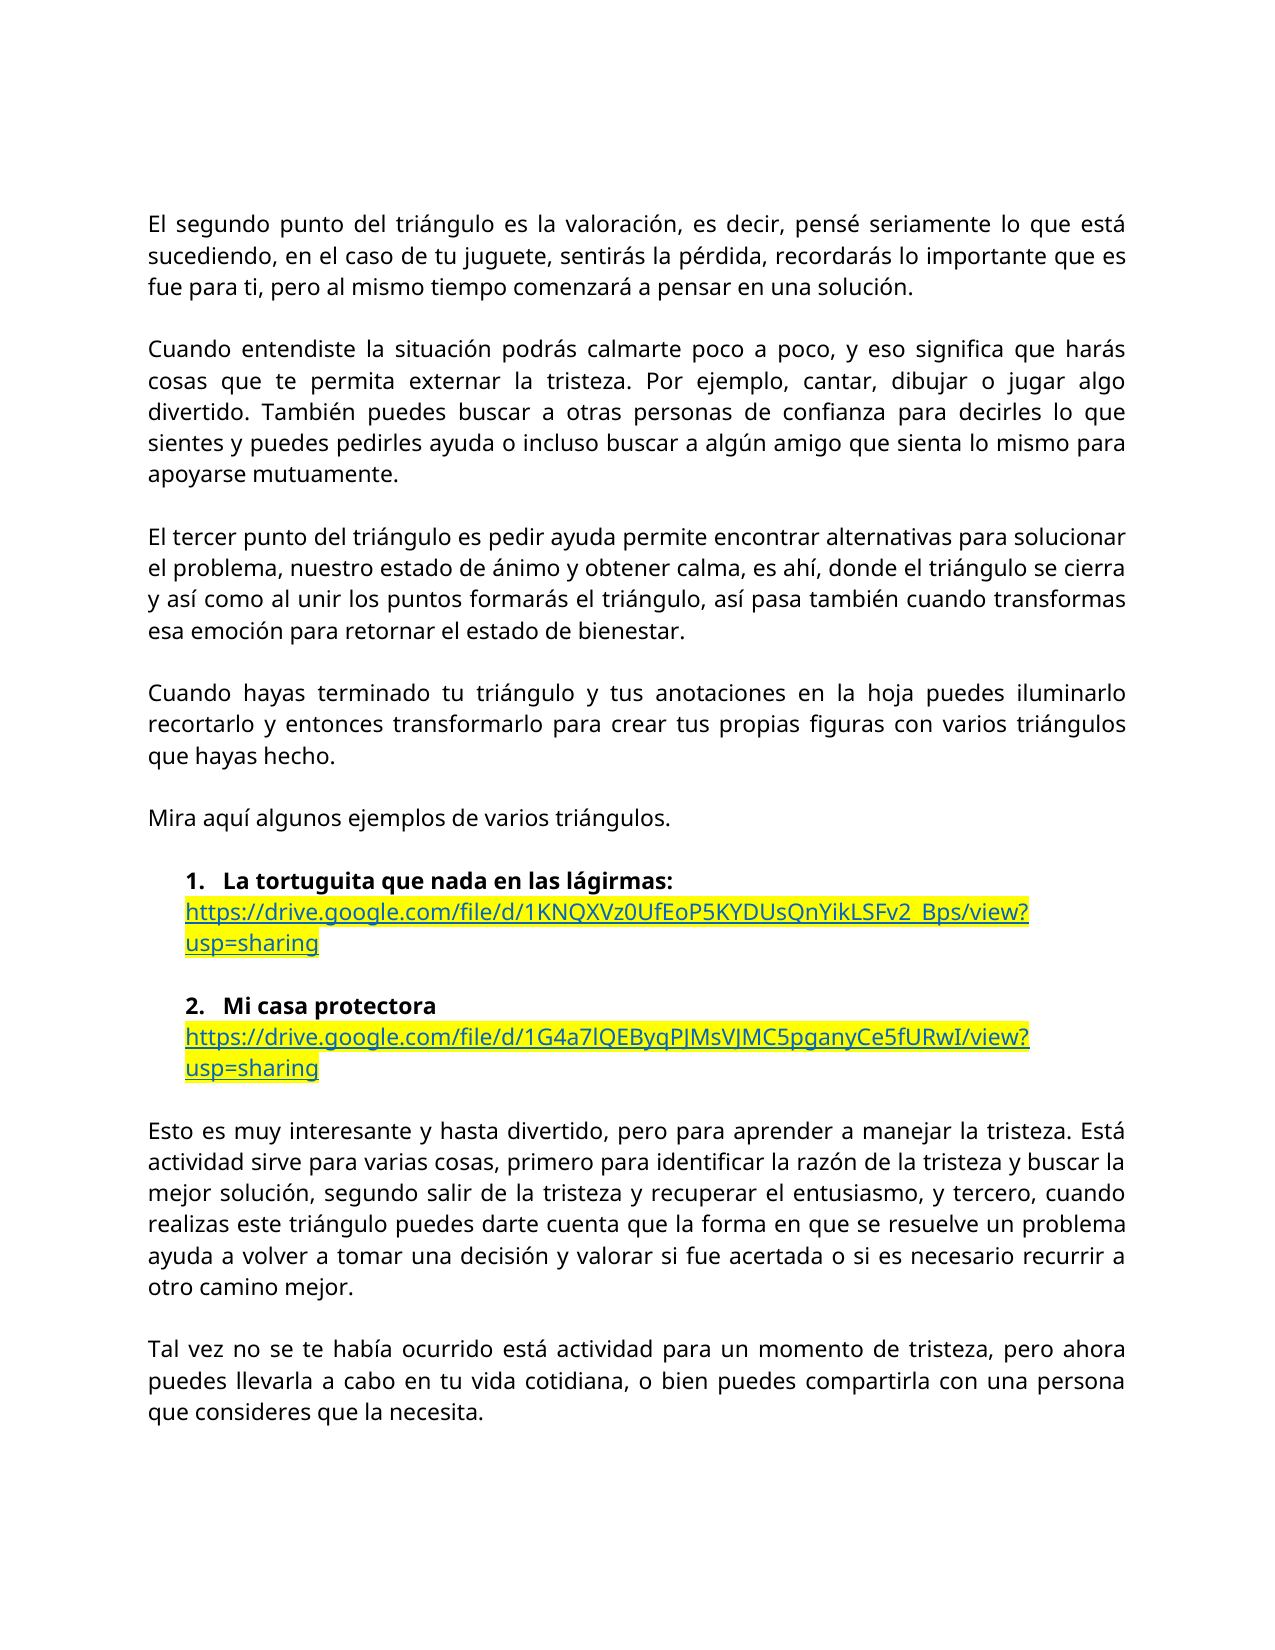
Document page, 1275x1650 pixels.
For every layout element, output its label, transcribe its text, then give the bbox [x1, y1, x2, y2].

text Cuando entendiste la situación podrás calmarte poco a poco, y eso significa que harás cosas que te permita externar la tristeza. Por ejemplo, cantar, dibujar o jugar algo divertido. También puedes buscar a otras personas de confianza para decirles lo que sientes y puedes pedirles ayuda o incluso buscar a algún amigo que sienta lo mismo para apoyarse mutuamente. [148, 333, 1127, 490]
text Esto es muy interesante y hasta divertido, pero para aprender a manejar la tristeza. Está actividad sirve para varias cosas, primero para identificar la razón de la tristeza y buscar la mejor solución, segundo salir de la tristeza y recuperar el entusiasmo, y tercero, cuando realizas este triángulo puedes darte cuenta que la forma en que se resuelve un problema ayuda a volver a tomar una decisión y valorar si fue acertada o si es necesario recurrir a otro camino mejor. [148, 1115, 1127, 1302]
text https://drive.google.com/file/d/1G4a7lQEByqPJMsVJMC5pganyCe5fURwI/view?usp=sharing [319, 1021, 1127, 1083]
text Mira aquí algunos ejemplos de varios triángulos. [148, 802, 1127, 833]
text El segundo punto del triángulo es la valoración, es decir, pensé seriamente lo que está sucediendo, en el caso de tu juguete, sentirás la pérdida, recordarás lo importante que es fue para ti, pero al mismo tiempo comenzará a pensar en una solución. [148, 208, 1127, 302]
text https://drive.google.com/file/d/1KNQXVz0UfEoP5KYDUsQnYikLSFv2_Bps/view?usp=sharing [319, 896, 1127, 958]
text El tercer punto del triángulo es pedir ayuda permite encontrar alternativas para solucionar el problema, nuestro estado de ánimo y obtener calma, es ahí, donde el triángulo se cierra y así como al unir los puntos formarás el triángulo, así pasa también cuando transformas esa emoción para retornar el estado de bienestar. [148, 521, 1127, 646]
list La tortuguita que nada en las lágirmas: [185, 865, 1127, 896]
list Mi casa protectora [185, 990, 1127, 1021]
text Cuando hayas terminado tu triángulo y tus anotaciones en la hoja puedes iluminarlo recortarlo y entonces transformarlo para crear tus propias figuras con varios triángulos que hayas hecho. [148, 677, 1127, 771]
text Tal vez no se te había ocurrido está actividad para un momento de tristeza, pero ahora puedes llevarla a cabo en tu vida cotidiana, o bien puedes compartirla con una persona que consideres que la necesita. [148, 1333, 1127, 1427]
